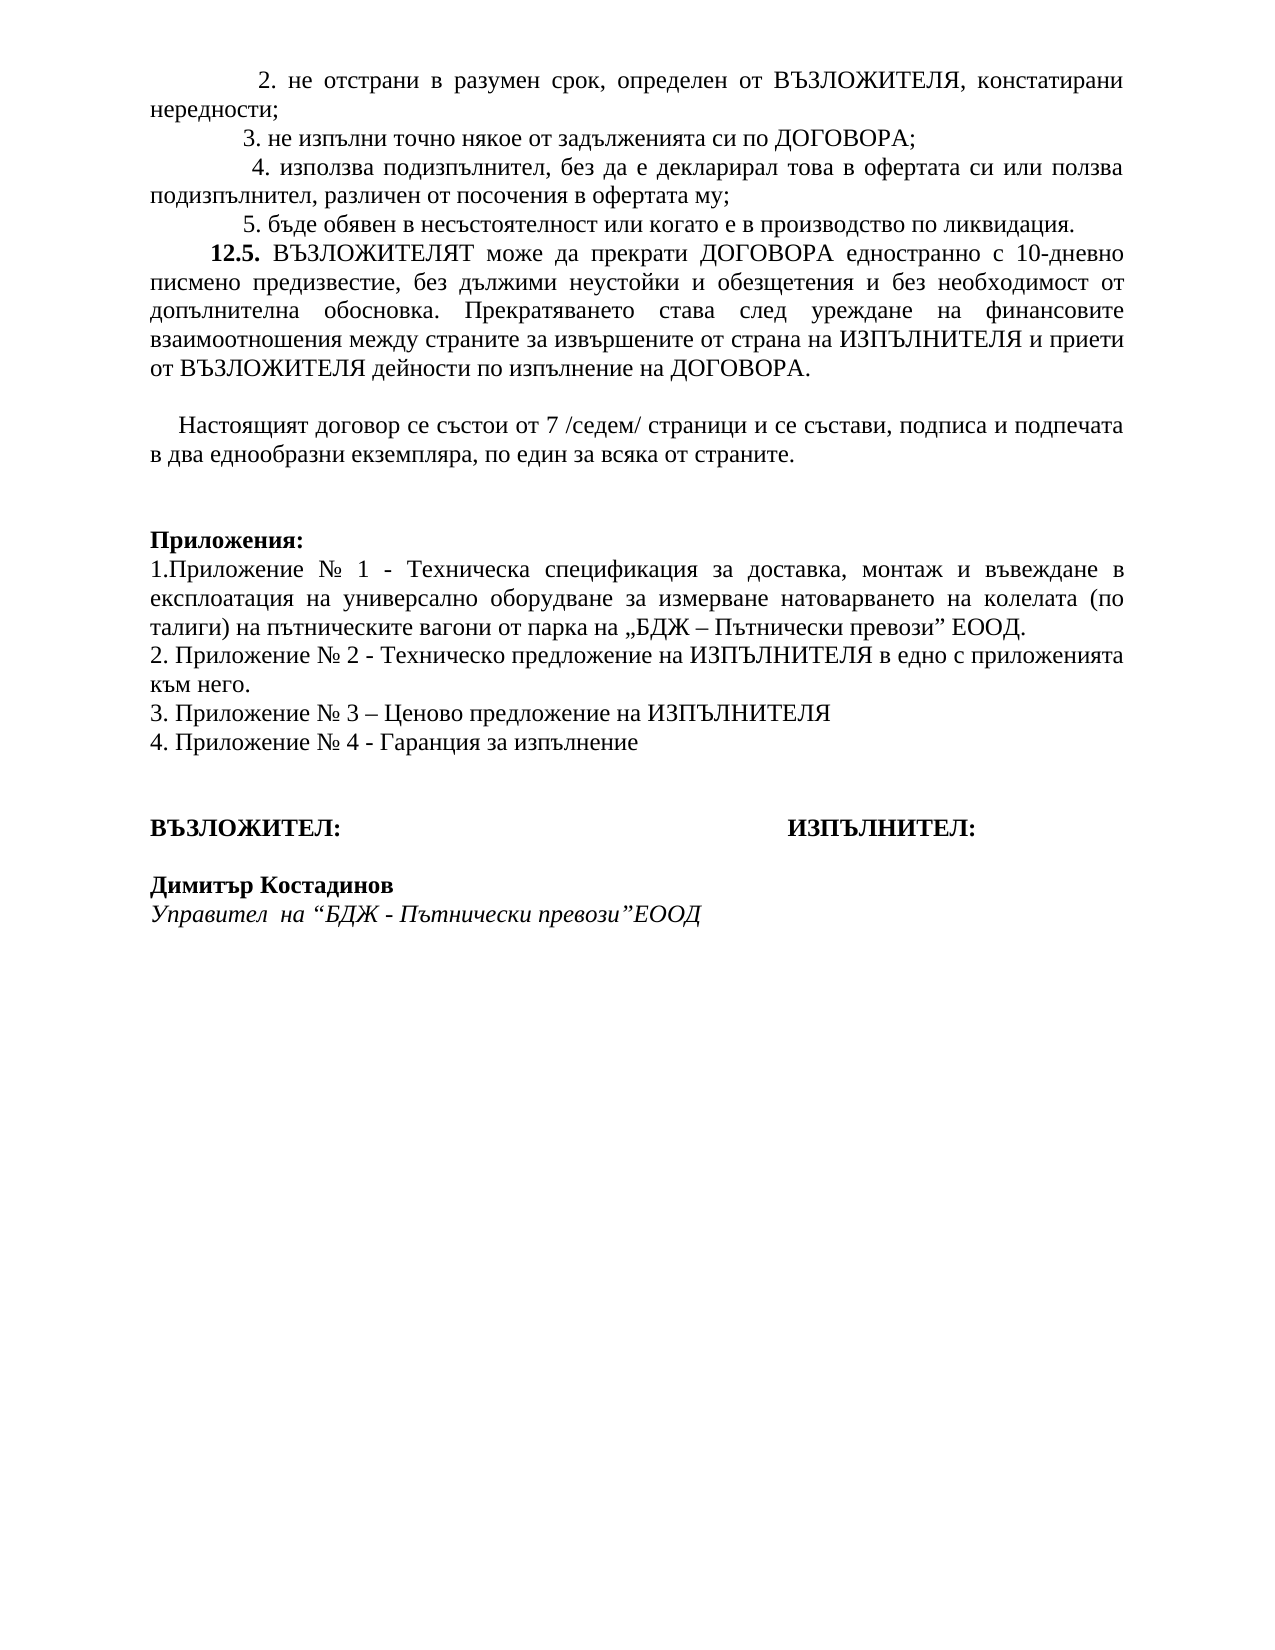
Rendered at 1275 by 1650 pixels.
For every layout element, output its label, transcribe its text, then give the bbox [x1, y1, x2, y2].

text 12.5. ВЪЗЛОЖИТЕЛЯТ може да прекрати ДОГОВОРА едностранно с 10-дневно писмено предизвестие, без дължими неустойки и обезщетения и без необходимост от допълнителна обосновка. Прекратяването става след уреждане на финансовите взаимоотношения между страните за извършените от страна на ИЗПЪЛНИТЕЛЯ и приети от ВЪЗЛОЖИТЕЛЯ дейности по изпълнение на ДОГОВОРА. [150, 238, 1125, 382]
text 2. Приложение № 2 - Техническо предложение на ИЗПЪЛНИТЕЛЯ в едно с приложенията към него. [150, 641, 1125, 698]
text 5. бъде обявен в несъстоятелност или когато е в производство по ликвидация. [150, 209, 1125, 238]
text ВЪЗЛОЖИТЕЛ: ИЗПЪЛНИТЕЛ: [150, 813, 1125, 842]
text 3. Приложение № 3 – Ценово предложение на ИЗПЪЛНИТЕЛЯ [150, 698, 1125, 727]
text 4. използва подизпълнител, без да е декларирал това в офертата си или ползва подизпълнител, различен от посочения в офертата му; [150, 152, 1125, 209]
text 3. не изпълни точно някое от задълженията си по ДОГОВОРА; [150, 123, 1125, 152]
text Настоящият договор се състои от 7 /седем/ страници и се състави, подписа и подпечата в два еднообразни екземпляра, по един за всяка от страните. [150, 411, 1125, 468]
text Димитър Костадинов [150, 871, 1125, 899]
text Приложения: [150, 526, 1125, 554]
text 1.Приложение № 1 - Техническа спецификация за доставка, монтаж и въвеждане в експлоатация на универсално оборудване за измерване натоварването на колелата (по талиги) на пътническите вагони от парка на „БДЖ – Пътнически превози” ЕООД. [150, 554, 1125, 641]
text Управител на “БДЖ - Пътнически превози”ЕООД [150, 899, 1125, 928]
text 4. Приложение № 4 - Гаранция за изпълнение [150, 727, 1125, 756]
text 2. не отстрани в разумен срок, определен от ВЪЗЛОЖИТЕЛЯ, констатирани нередности; [150, 66, 1125, 123]
